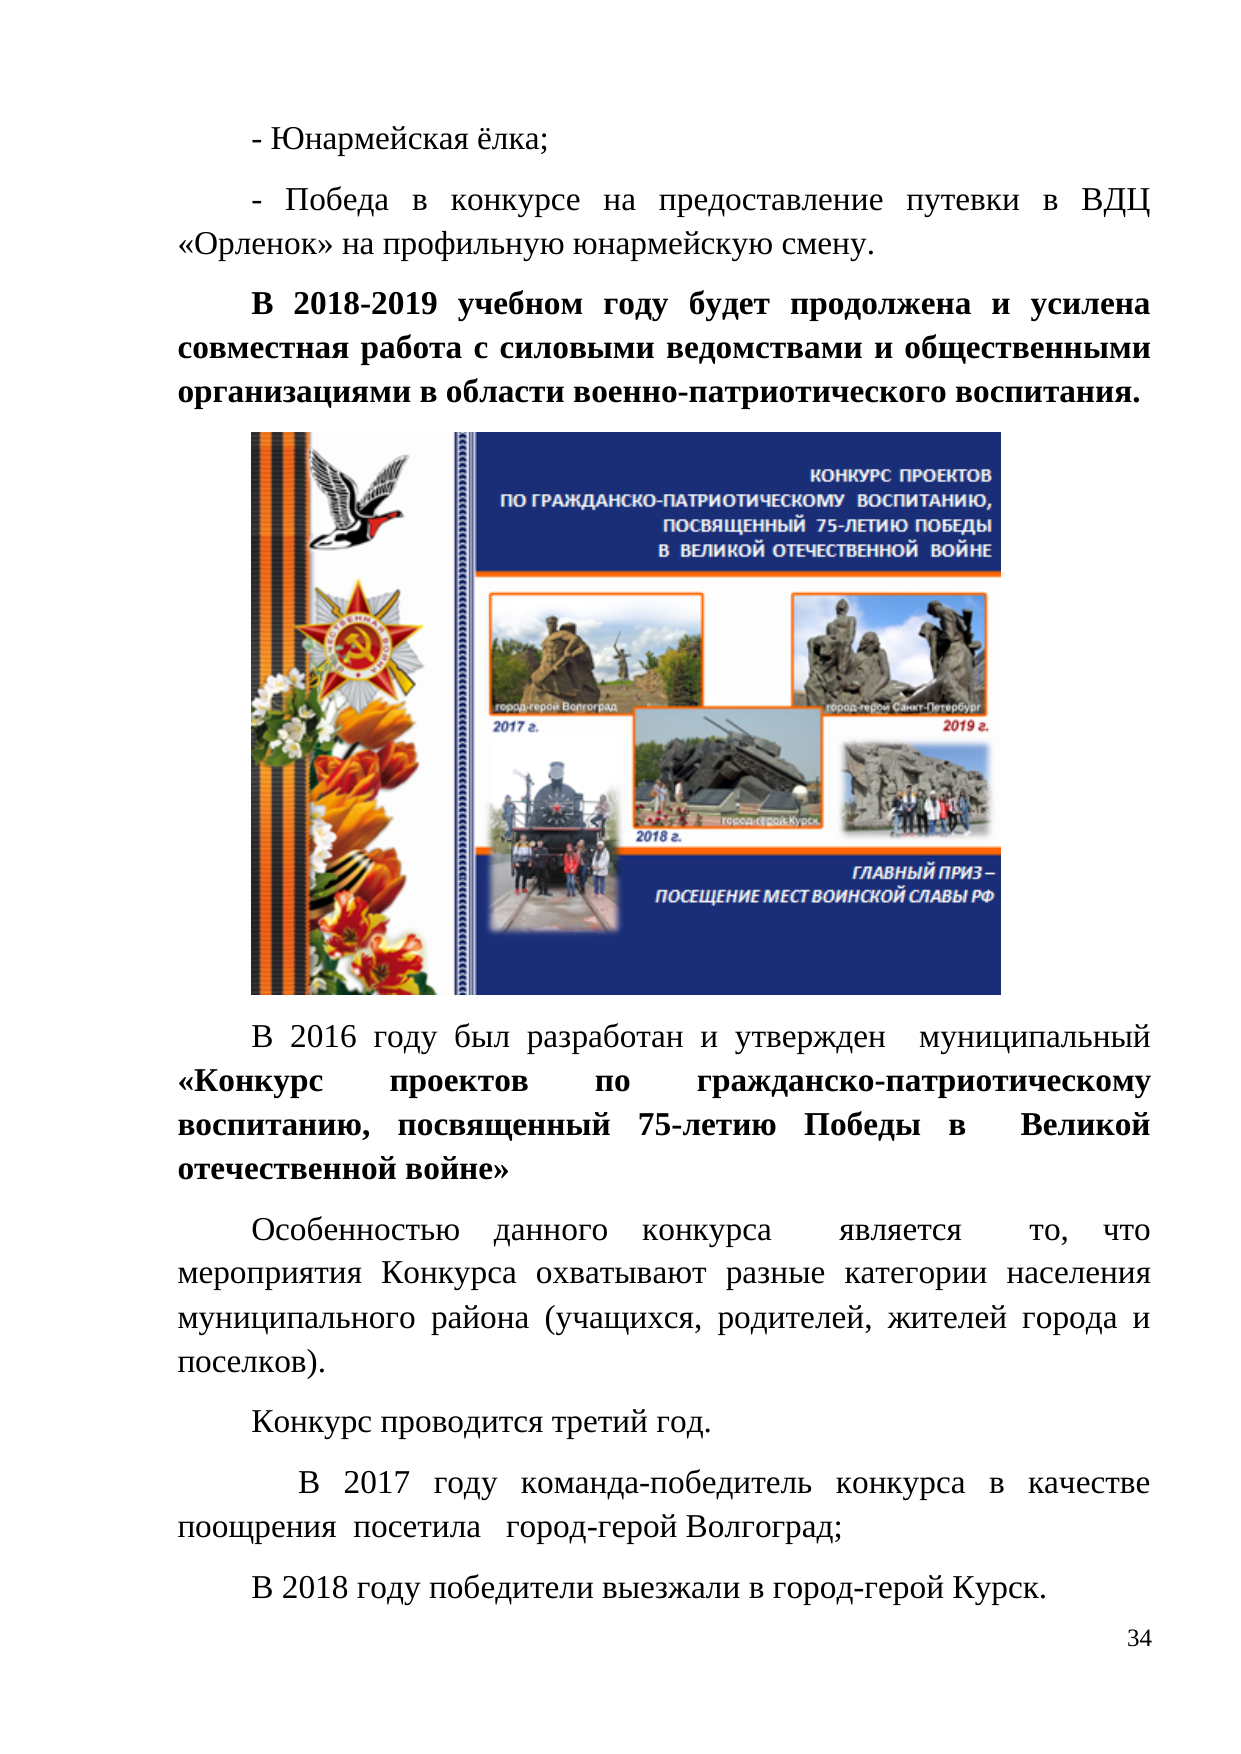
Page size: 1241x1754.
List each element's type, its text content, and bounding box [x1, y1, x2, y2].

text В 2018-2019 учебном году будет продолжена и усилена совместная работа с силовыми ведомствами и общественными организациями в области военно-патриотического воспитания. [177, 284, 1152, 410]
text - Юнармейская ёлка; [177, 118, 1152, 156]
text - Победа в конкурсе на предоставление путевки в ВДЦ «Орленок» на профильную юнармейскую смену. [177, 179, 1152, 261]
text Конкурс проводится третий год. [177, 1402, 1152, 1440]
text В 2016 году был разработан и утвержден муниципальный «Конкурс проектов по гражданско-патриотическому воспитанию, посвященный 75-летию Победы в Великой отечественной войне» [177, 1016, 1152, 1186]
text В 2018 году победители выезжали в город-герой Курск. [177, 1567, 1152, 1606]
picture [251, 432, 1001, 995]
text В 2017 году команда-победитель конкурса в качестве поощрения посетила город-герой Волгоград; [177, 1462, 1152, 1545]
text Особенностью данного конкурса является то, что мероприятия Конкурса охватывают разные категории населения муниципального района (учащихся, родителей, жителей города и поселков). [177, 1209, 1152, 1379]
